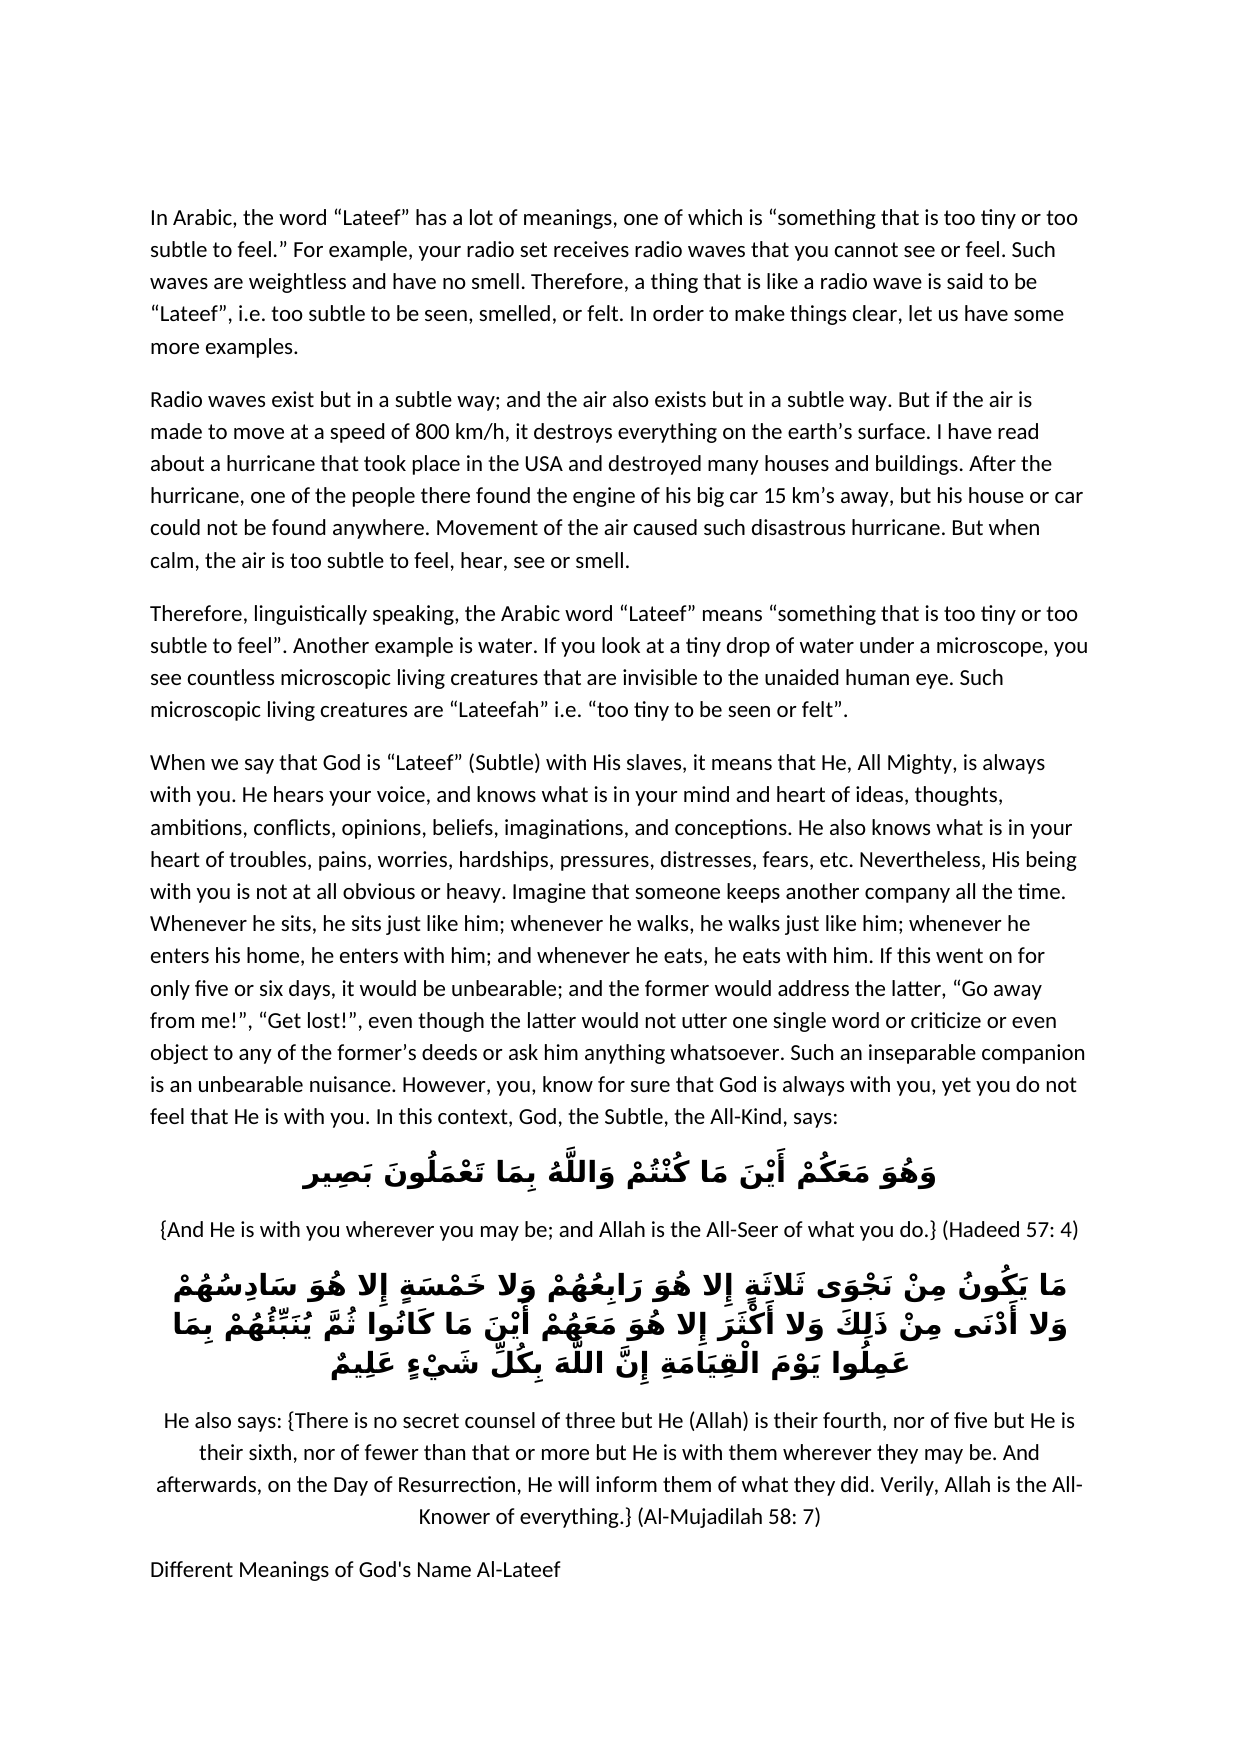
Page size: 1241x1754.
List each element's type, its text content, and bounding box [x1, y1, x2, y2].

text When we say that God is “Lateef” (Subtle) with His slaves, it means that He, All Mighty, is always with you. He hears your voice, and knows what is in your mind and heart of ideas, thoughts, ambitions, conflicts, opinions, beliefs, imaginations, and conceptions. He also knows what is in your heart of troubles, pains, worries, hardships, pressures, distresses, fears, etc. Nevertheless, His being with you is not at all obvious or heavy. Imagine that someone keeps another company all the time. Whenever he sits, he sits just like him; whenever he walks, he walks just like him; whenever he enters his home, he enters with him; and whenever he eats, he eats with him. If this went on for only five or six days, it would be unbearable; and the former would address the latter, “Go away from me!”, “Get lost!”, even though the latter would not utter one single word or criticize or even object to any of the former’s deeds or ask him anything whatsoever. Such an inseparable companion is an unbearable nuisance. However, you, know for sure that God is always with you, yet you do not feel that He is with you. In this context, God, the Subtle, the All-Kind, says: [150, 748, 1090, 1130]
text Different Meanings of God's Name Al-Lateef [150, 1556, 1090, 1583]
text وَهُوَ مَعَكُمْ أَيْنَ مَا كُنْتُمْ وَاللَّهُ بِمَا تَعْمَلُونَ بَصِير [150, 1155, 1090, 1189]
text He also says: {There is no secret counsel of three but He (Allah) is their fourth, nor of five but He is their sixth, nor of fewer than that or more but He is with them wherever they may be. And afterwards, on the Day of Resurrection, He will inform them of what they did. Verily, Allah is the All-Knower of everything.} (Al-Mujadilah 58: 7) [150, 1406, 1090, 1531]
text {And He is with you wherever you may be; and Allah is the All-Seer of what you do.} (Hadeed 57: 4) [150, 1215, 1090, 1243]
text Therefore, linguistically speaking, the Arabic word “Lateef” means “something that is too tiny or too subtle to feel”. Another example is water. If you look at a tiny drop of water under a microscope, you see countless microscopic living creatures that are invisible to the unaided human eye. Such microscopic living creatures are “Lateefah” i.e. “too tiny to be seen or felt”. [150, 599, 1090, 723]
text Radio waves exist but in a subtle way; and the air also exists but in a subtle way. But if the air is made to move at a speed of 800 km/h, it destroys everything on the earth’s surface. I have read about a hurricane that took place in the USA and destroyed many houses and buildings. After the hurricane, one of the people there found the engine of his big car 15 km’s away, but his house or car could not be found anywhere. Movement of the air caused such disastrous hurricane. But when calm, the air is too subtle to feel, hear, see or smell. [150, 385, 1090, 574]
text In Arabic, the word “Lateef” has a lot of meanings, one of which is “something that is too tiny or too subtle to feel.” For example, your radio set receives radio waves that you cannot see or feel. Such waves are weightless and have no smell. Therefore, a thing that is like a radio wave is said to be “Lateef”, i.e. too subtle to be seen, smelled, or felt. In order to make things clear, let us have some more examples. [150, 203, 1090, 360]
text مَا يَكُونُ مِنْ نَجْوَى ثَلاثَةٍ إِلا هُوَ رَابِعُهُمْ وَلا خَمْسَةٍ إِلا هُوَ سَادِسُهُمْ وَلا أَدْنَى مِنْ ذَلِكَ وَلا أَكْثَرَ إِلا هُوَ مَعَهُمْ أَيْنَ مَا كَانُوا ثُمَّ يُنَبِّئُهُمْ بِمَا عَمِلُوا يَوْمَ الْقِيَامَةِ إِنَّ اللَّهَ بِكُلِّ شَيْءٍ عَلِيمٌ [150, 1268, 1090, 1380]
